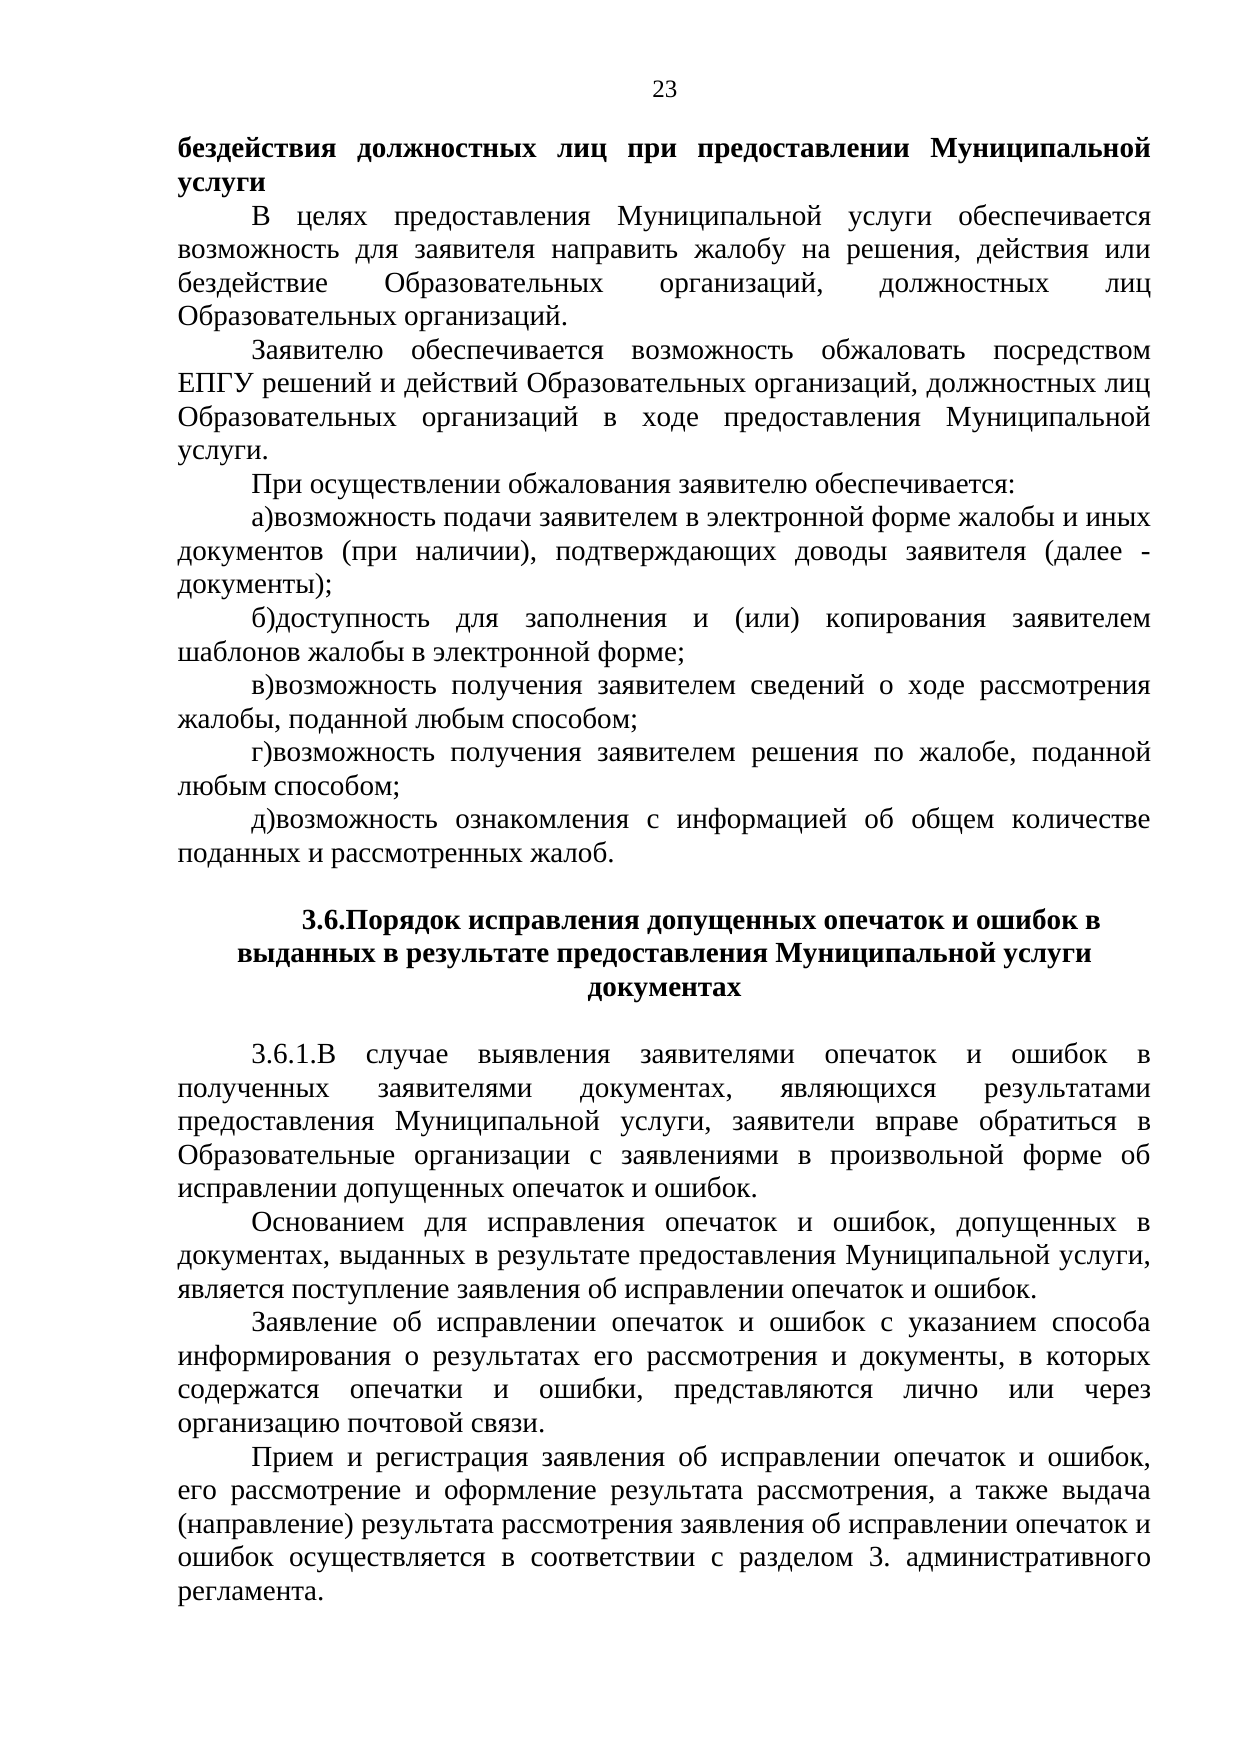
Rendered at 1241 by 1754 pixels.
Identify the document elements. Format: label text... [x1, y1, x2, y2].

text д)возможность ознакомления с информацией об общем количестве поданных и рассмотренных жалоб. [177, 801, 1152, 868]
text В целях предоставления Муниципальной услуги обеспечивается возможность для заявителя направить жалобу на решения, действия или бездействие Образовательных организаций, должностных лиц Образовательных организаций. [177, 198, 1152, 332]
text г)возможность получения заявителем решения по жалобе, поданной любым способом; [177, 734, 1152, 801]
text а)возможность подачи заявителем в электронной форме жалобы и иных документов (при наличии), подтверждающих доводы заявителя (далее - документы); [177, 499, 1152, 600]
text 3.6.1.В случае выявления заявителями опечаток и ошибок в полученных заявителями документах, являющихся результатами предоставления Муниципальной услуги, заявители вправе обратиться в Образовательные организации с заявлениями в произвольной форме об исправлении допущенных опечаток и ошибок. [177, 1036, 1152, 1204]
text При осуществлении обжалования заявителю обеспечивается: [177, 466, 1152, 499]
text Прием и регистрация заявления об исправлении опечаток и ошибок, его рассмотрение и оформление результата рассмотрения, а также выдача (направление) результата рассмотрения заявления об исправлении опечаток и ошибок осуществляется в соответствии с разделом 3. административного регламента. [177, 1439, 1152, 1606]
text Основанием для исправления опечаток и ошибок, допущенных в документах, выданных в результате предоставления Муниципальной услуги, является поступление заявления об исправлении опечаток и ошибок. [177, 1204, 1152, 1304]
text 3.6.Порядок исправления допущенных опечаток и ошибок в выданных в результате предоставления Муниципальной услуги документах [177, 902, 1152, 1003]
text в)возможность получения заявителем сведений о ходе рассмотрения жалобы, поданной любым способом; [177, 667, 1152, 734]
text Заявителю обеспечивается возможность обжаловать посредством ЕПГУ решений и действий Образовательных организаций, должностных лиц Образовательных организаций в ходе предоставления Муниципальной услуги. [177, 332, 1152, 466]
text Заявление об исправлении опечаток и ошибок с указанием способа информирования о результатах его рассмотрения и документы, в которых содержатся опечатки и ошибки, представляются лично или через организацию почтовой связи. [177, 1304, 1152, 1439]
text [177, 131, 1152, 198]
text б)доступность для заполнения и (или) копирования заявителем шаблонов жалобы в электронной форме; [177, 600, 1152, 667]
